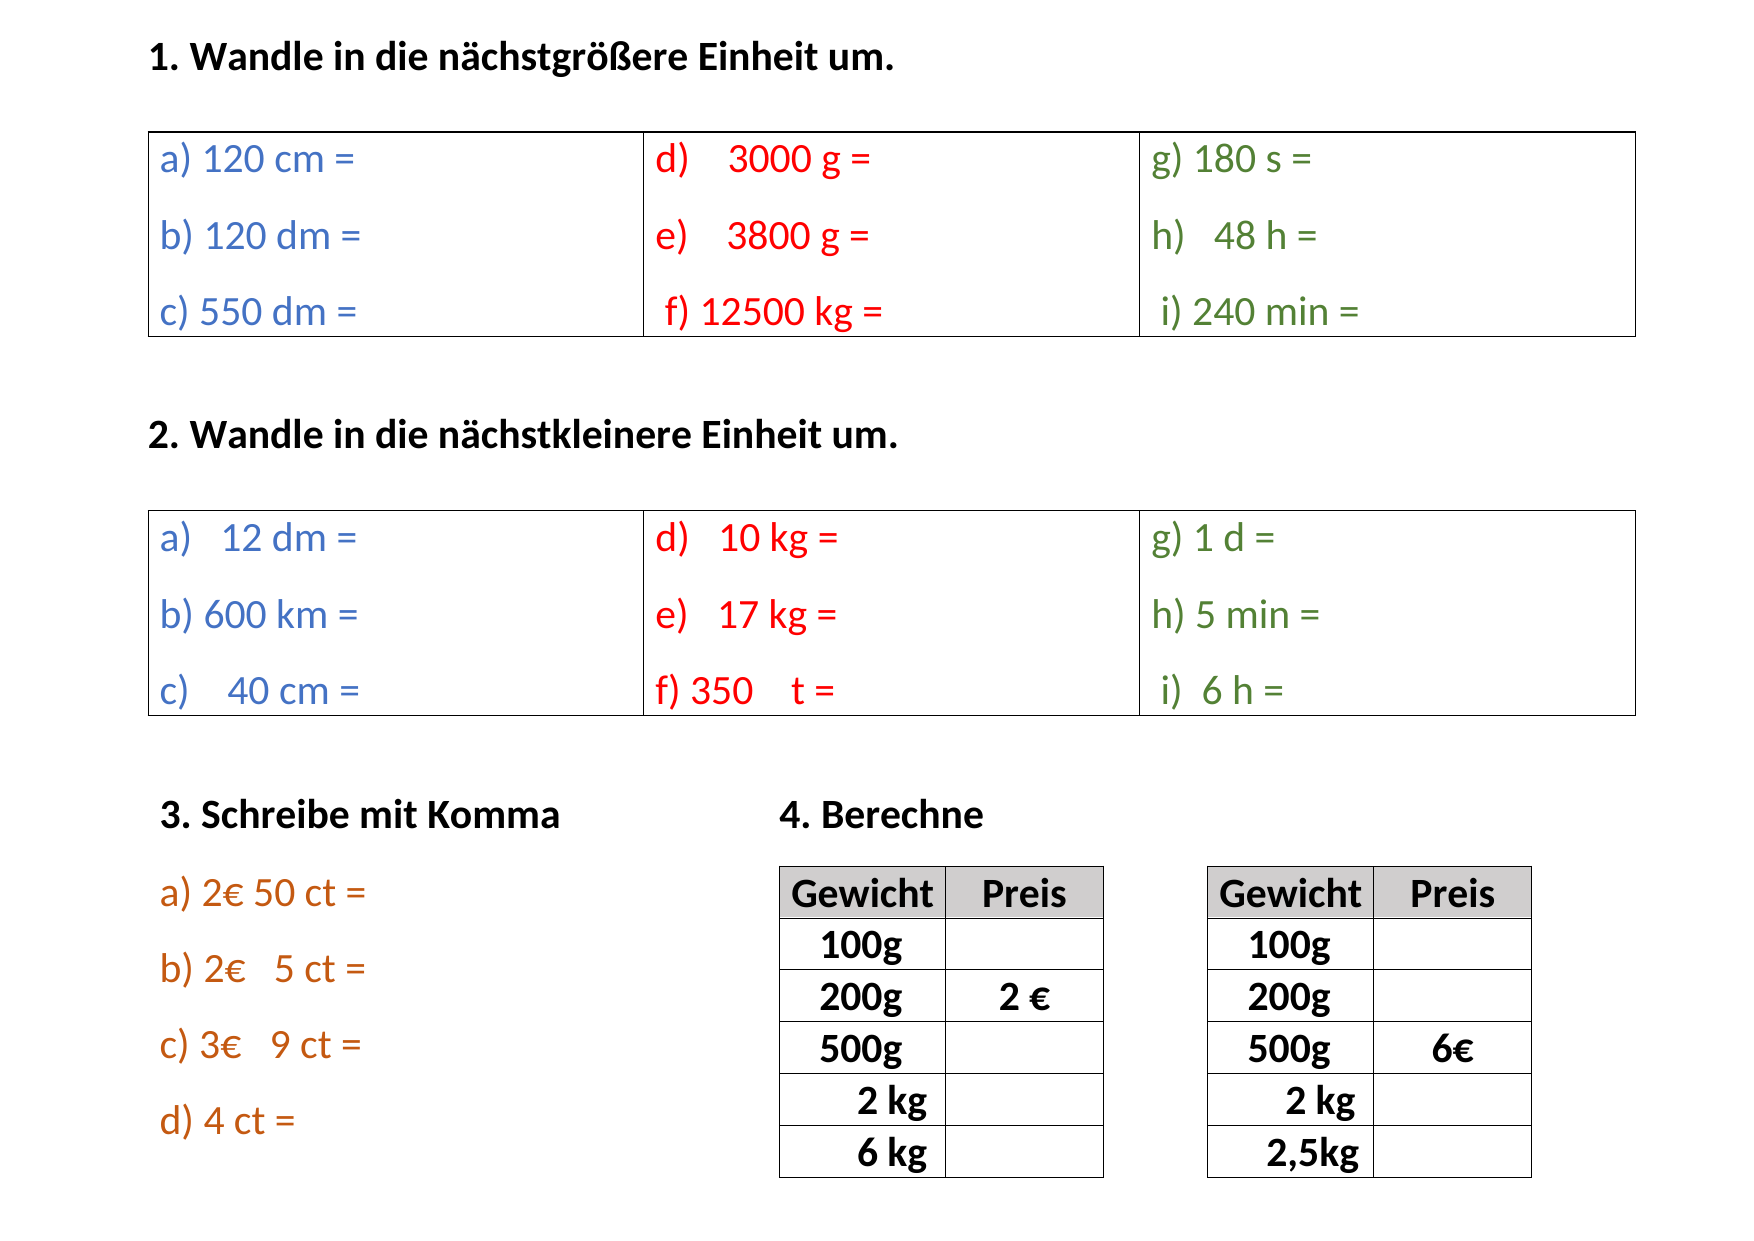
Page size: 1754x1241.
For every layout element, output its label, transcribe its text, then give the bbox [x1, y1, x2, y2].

table_header 4. Berechne [768, 788, 1635, 839]
text 1. Wandle in die nächstgrößere Einheit um. [148, 29, 1636, 80]
text 2. Wandle in die nächstkleinere Einheit um. [148, 408, 1636, 459]
table_header g) 1 d = h) 5 min = i) 6 h = [1140, 511, 1635, 715]
table_header d) 3000 g = e) 3800 g = f) 12500 kg = [644, 133, 1139, 336]
table_header 3. Schreibe mit Komma [149, 788, 767, 839]
table_header d) 10 kg = e) 17 kg = f) 350 t = [644, 511, 1139, 715]
table_header a) 12 dm = b) 600 km = c) 40 cm = [149, 511, 643, 715]
table_header g) 180 s = h) 48 h = i) 240 min = [1140, 133, 1635, 336]
table_cell [1197, 840, 1635, 1196]
table_cell [768, 840, 1196, 1196]
table_cell a) 2€ 50 ct = b) 2€ 5 ct = c) 3€ 9 ct = d) 4 ct = [149, 840, 767, 1196]
table_header a) 120 cm = b) 120 dm = c) 550 dm = [149, 133, 643, 336]
